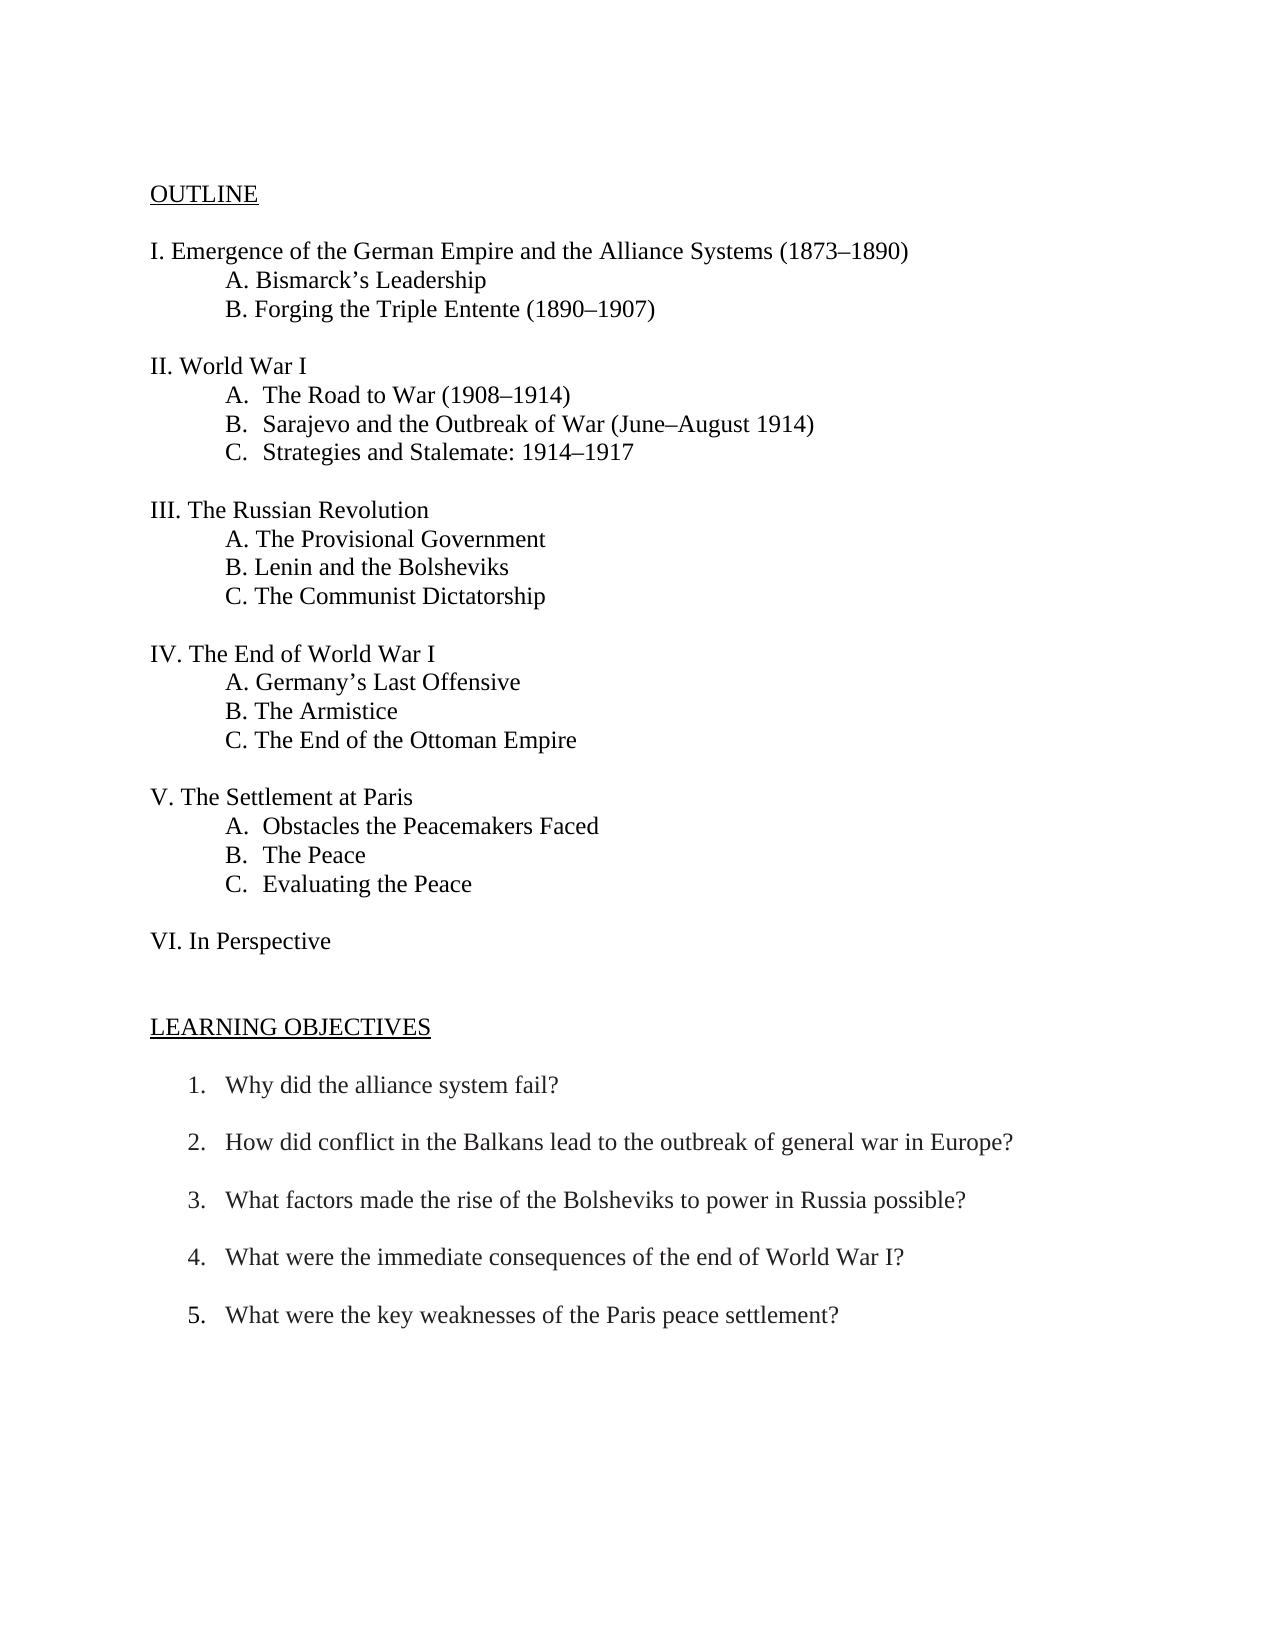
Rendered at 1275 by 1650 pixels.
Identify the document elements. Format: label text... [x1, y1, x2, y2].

text VI. In Perspective [150, 926, 1125, 955]
list What were the key weaknesses of the Paris peace settlement? [187, 1300, 1125, 1329]
text A. Germany’s Last Offensive [150, 667, 1125, 696]
list Sarajevo and the Outbreak of War (June–August 1914) [225, 409, 1125, 437]
text LEARNING OBJECTIVES [150, 1012, 1125, 1041]
list Strategies and Stalemate: 1914–1917 [225, 437, 1125, 466]
list The Peace [225, 840, 1125, 869]
text B. Forging the Triple Entente (1890–1907) [150, 294, 1125, 322]
text II. World War I [150, 351, 1125, 380]
list What were the immediate consequences of the end of World War I? [187, 1242, 1125, 1271]
list The Road to War (1908–1914) [225, 380, 1125, 409]
text C. The Communist Dictatorship [150, 581, 1125, 610]
text A. The Provisional Government [150, 524, 1125, 552]
text C. The End of the Ottoman Empire [150, 725, 1125, 754]
text B. Lenin and the Bolsheviks [150, 552, 1125, 581]
text I. Emergence of the German Empire and the Alliance Systems (1873–1890) [150, 236, 1125, 265]
list What factors made the rise of the Bolsheviks to power in Russia possible? [187, 1185, 1125, 1214]
text III. The Russian Revolution [150, 495, 1125, 524]
text OUTLINE [150, 179, 1125, 207]
list Evaluating the Peace [225, 869, 1125, 897]
list Why did the alliance system fail? [187, 1070, 1125, 1099]
list Obstacles the Peacemakers Faced [225, 811, 1125, 840]
text V. The Settlement at Paris [150, 782, 1125, 811]
text A. Bismarck’s Leadership [150, 265, 1125, 294]
text B. The Armistice [150, 696, 1125, 725]
text IV. The End of World War I [150, 639, 1125, 667]
list How did conflict in the Balkans lead to the outbreak of general war in Europe? [187, 1127, 1125, 1156]
